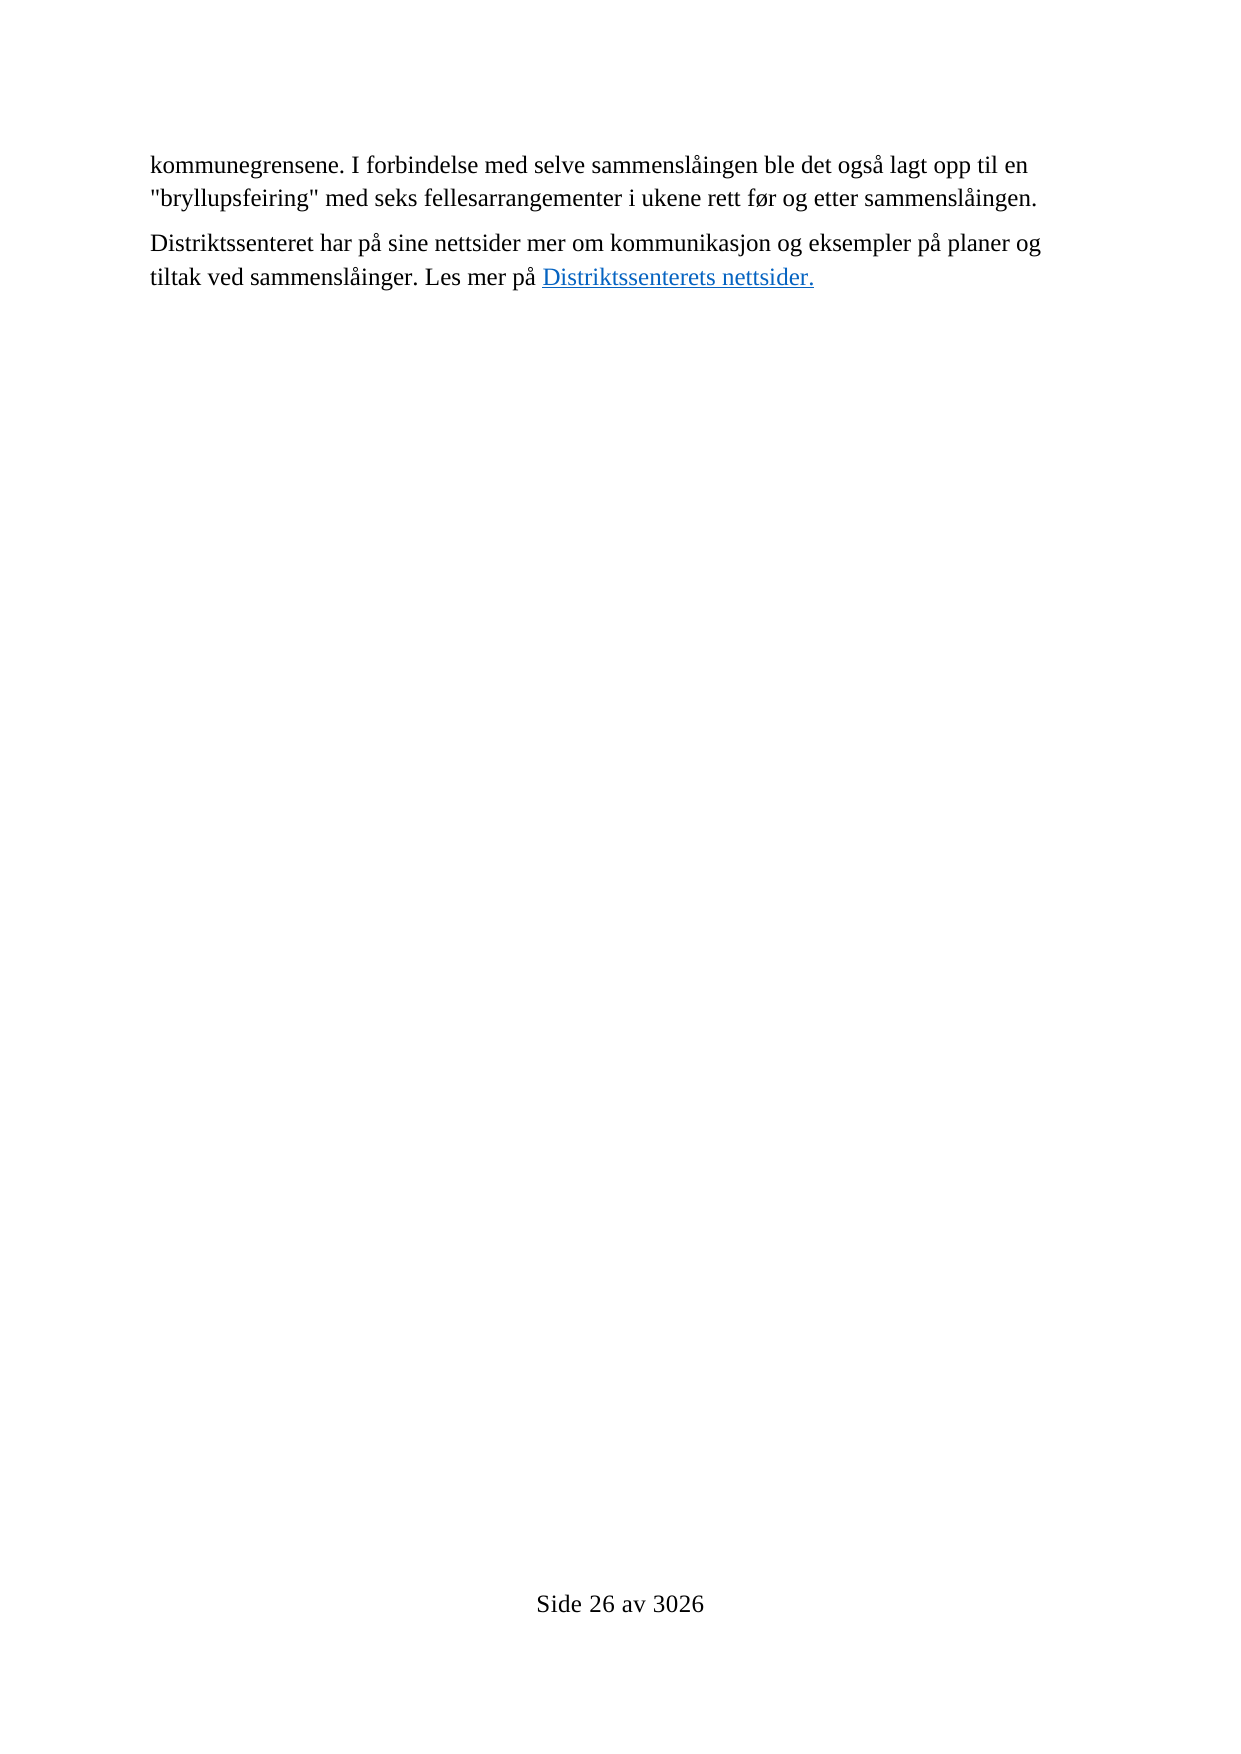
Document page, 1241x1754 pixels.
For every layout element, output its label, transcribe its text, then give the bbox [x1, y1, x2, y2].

text Distriktssenteret har på sine nettsider mer om kommunikasjon og eksempler på planer og tiltak ved sammenslåinger. Les mer på Distriktssenterets nettsider. [150, 228, 1090, 290]
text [150, 150, 1090, 212]
